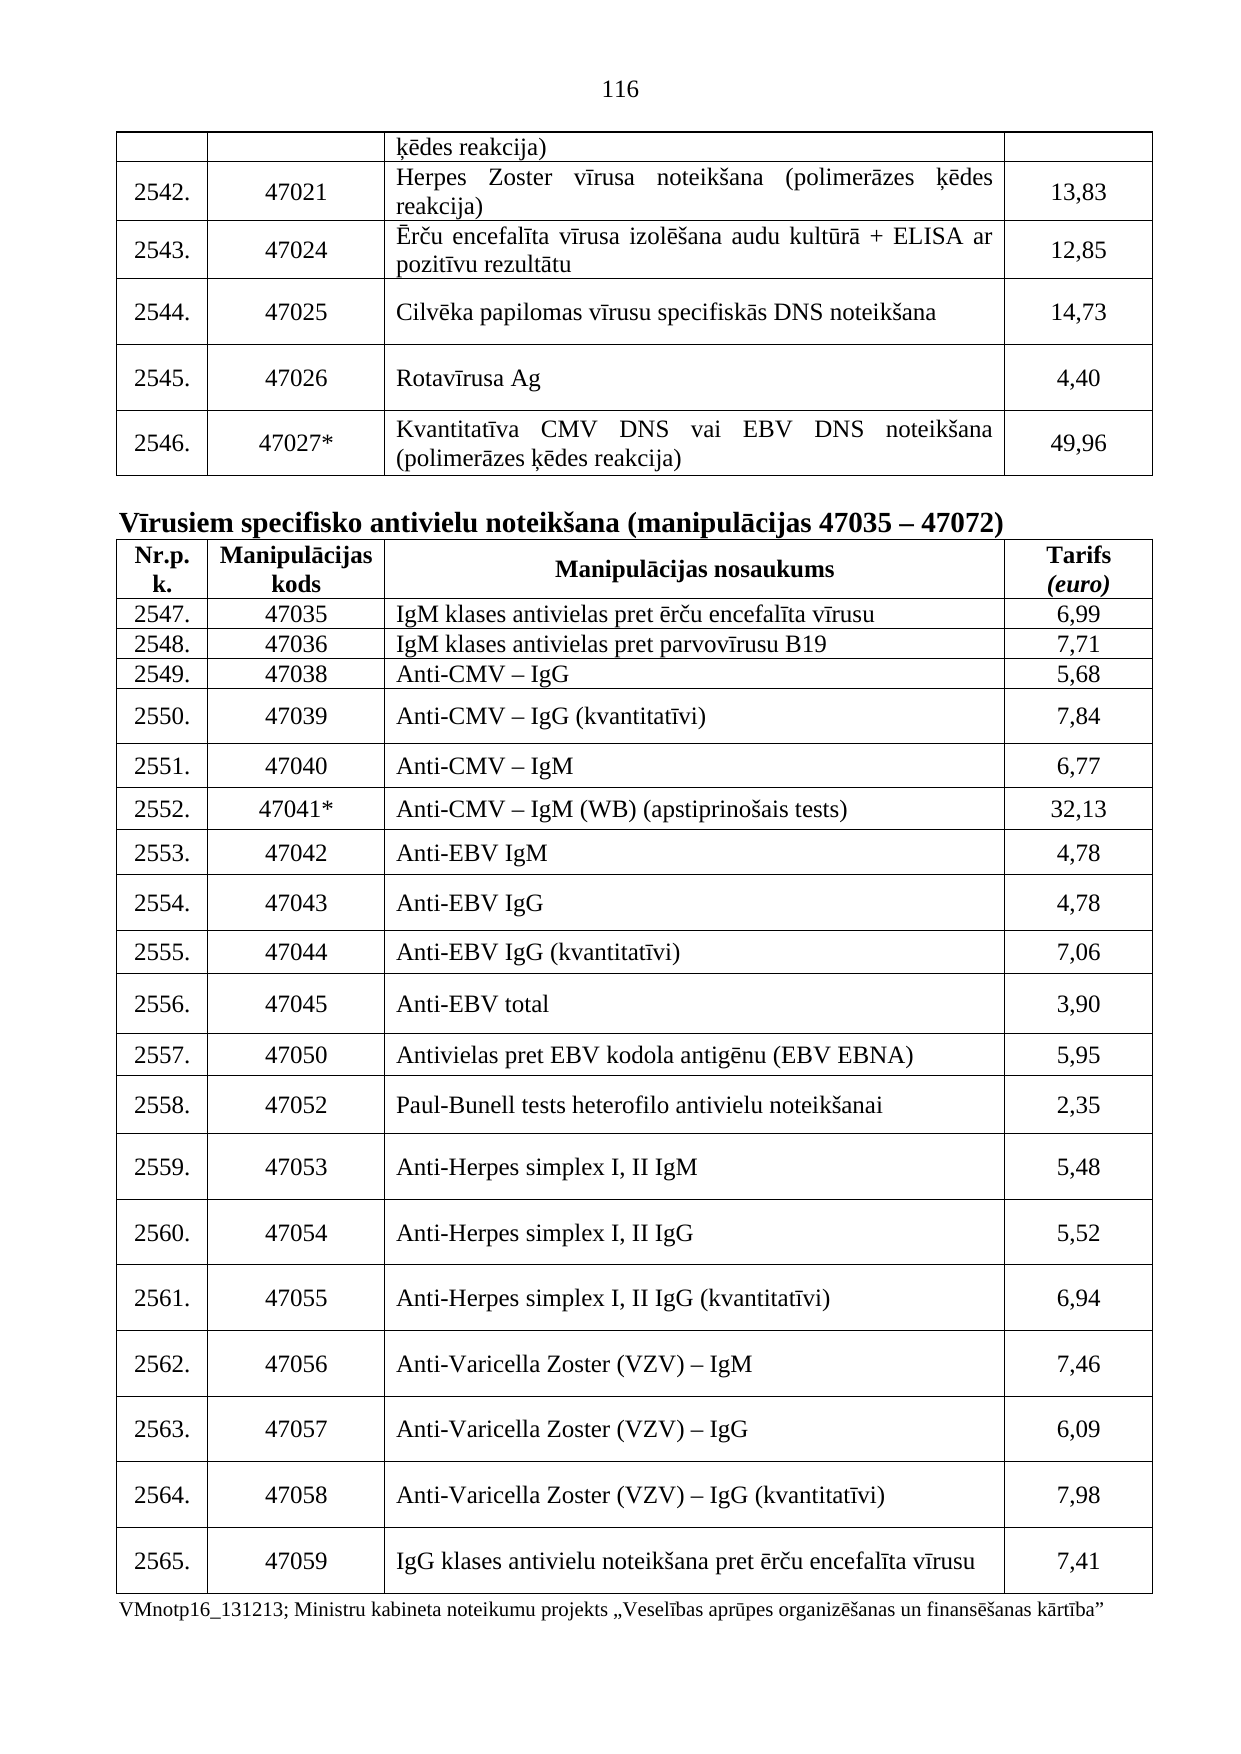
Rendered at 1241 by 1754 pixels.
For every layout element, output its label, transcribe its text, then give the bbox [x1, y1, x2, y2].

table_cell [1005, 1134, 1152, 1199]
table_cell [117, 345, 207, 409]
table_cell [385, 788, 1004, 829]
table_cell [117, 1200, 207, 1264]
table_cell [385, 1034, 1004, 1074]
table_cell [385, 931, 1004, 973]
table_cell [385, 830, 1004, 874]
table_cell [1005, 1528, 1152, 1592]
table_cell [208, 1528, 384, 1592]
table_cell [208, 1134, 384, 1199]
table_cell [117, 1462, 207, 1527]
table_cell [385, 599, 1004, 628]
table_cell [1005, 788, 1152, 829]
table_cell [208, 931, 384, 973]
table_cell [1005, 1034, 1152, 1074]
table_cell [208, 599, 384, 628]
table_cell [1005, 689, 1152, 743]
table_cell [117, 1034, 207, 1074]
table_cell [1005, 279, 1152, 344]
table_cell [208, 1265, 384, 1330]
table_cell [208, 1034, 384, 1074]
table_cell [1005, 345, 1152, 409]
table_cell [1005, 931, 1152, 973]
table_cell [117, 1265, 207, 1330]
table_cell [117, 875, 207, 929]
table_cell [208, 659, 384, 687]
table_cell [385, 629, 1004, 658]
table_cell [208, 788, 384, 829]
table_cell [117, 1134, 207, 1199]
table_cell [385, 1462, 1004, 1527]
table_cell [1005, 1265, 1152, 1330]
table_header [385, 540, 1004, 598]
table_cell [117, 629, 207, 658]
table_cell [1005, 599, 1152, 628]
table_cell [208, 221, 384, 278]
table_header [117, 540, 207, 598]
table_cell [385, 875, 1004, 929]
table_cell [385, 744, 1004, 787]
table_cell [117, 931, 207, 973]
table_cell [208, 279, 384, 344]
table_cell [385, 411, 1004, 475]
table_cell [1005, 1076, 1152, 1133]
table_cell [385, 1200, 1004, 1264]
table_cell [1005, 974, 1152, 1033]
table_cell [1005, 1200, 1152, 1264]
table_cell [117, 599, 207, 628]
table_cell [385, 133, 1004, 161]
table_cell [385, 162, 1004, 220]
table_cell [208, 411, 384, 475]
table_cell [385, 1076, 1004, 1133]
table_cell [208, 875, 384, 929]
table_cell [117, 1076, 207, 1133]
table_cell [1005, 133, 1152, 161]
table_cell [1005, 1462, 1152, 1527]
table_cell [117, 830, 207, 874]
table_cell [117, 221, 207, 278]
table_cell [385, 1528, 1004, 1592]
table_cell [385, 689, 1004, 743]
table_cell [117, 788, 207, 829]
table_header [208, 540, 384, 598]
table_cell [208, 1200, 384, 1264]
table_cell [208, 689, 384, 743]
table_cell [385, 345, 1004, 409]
text Vīrusiem specifisko antivielu noteikšana (manipulācijas 47035 – 47072) [119, 505, 1121, 538]
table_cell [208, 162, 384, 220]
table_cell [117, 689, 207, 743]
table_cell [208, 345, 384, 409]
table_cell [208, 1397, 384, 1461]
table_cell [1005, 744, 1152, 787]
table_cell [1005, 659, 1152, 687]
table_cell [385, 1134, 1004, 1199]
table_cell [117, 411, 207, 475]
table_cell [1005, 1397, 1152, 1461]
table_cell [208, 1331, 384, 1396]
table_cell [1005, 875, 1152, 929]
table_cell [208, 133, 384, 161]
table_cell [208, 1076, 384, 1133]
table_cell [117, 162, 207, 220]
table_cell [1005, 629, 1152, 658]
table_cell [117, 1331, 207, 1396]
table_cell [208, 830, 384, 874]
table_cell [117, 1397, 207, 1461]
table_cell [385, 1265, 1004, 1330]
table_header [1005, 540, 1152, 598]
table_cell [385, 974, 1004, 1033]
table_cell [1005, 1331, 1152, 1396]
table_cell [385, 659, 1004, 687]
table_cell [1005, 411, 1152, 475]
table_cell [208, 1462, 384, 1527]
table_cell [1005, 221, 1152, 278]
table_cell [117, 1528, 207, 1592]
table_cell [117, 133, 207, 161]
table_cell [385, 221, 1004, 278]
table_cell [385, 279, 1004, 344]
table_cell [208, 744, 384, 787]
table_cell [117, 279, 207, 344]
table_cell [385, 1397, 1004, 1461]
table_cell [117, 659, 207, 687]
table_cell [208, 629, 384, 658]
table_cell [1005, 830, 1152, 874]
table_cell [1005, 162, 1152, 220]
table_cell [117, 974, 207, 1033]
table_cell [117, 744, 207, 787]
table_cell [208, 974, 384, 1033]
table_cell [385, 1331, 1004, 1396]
